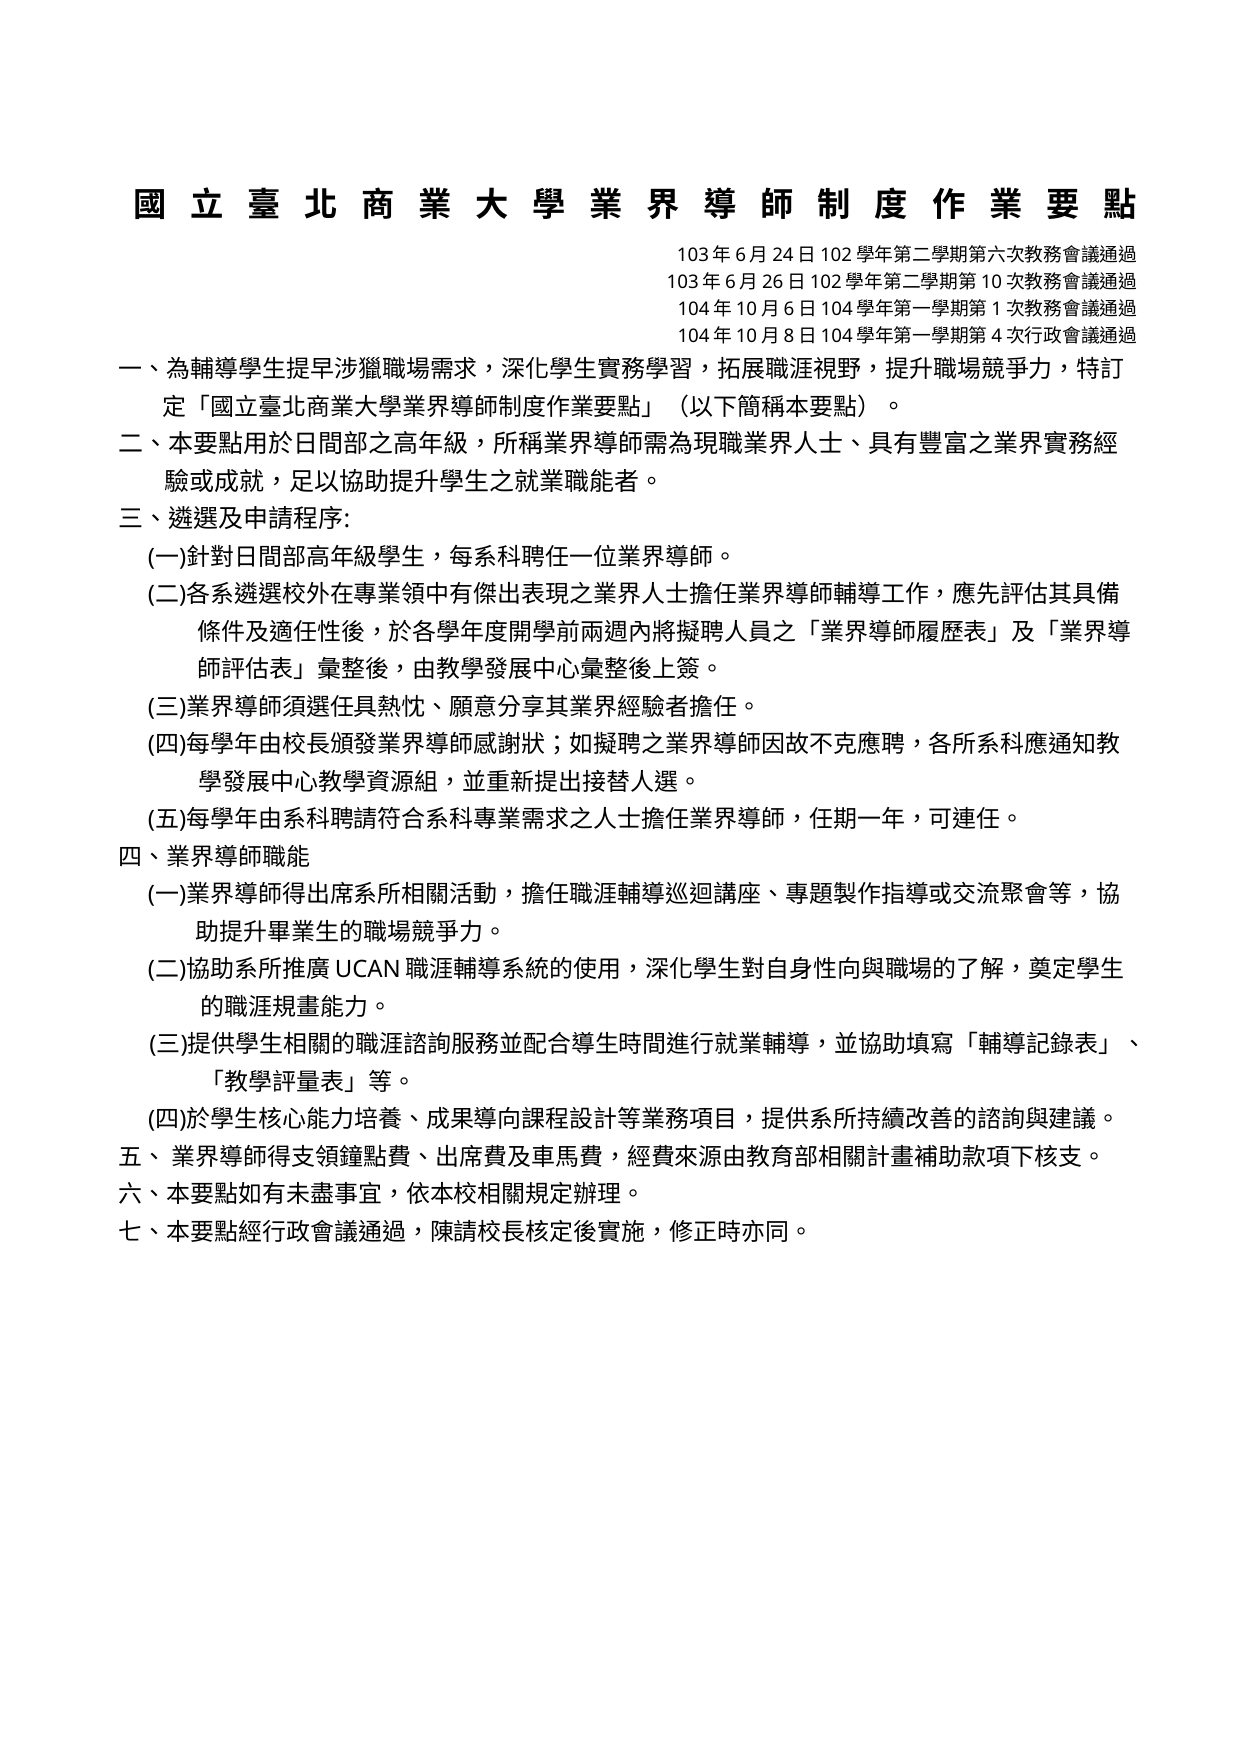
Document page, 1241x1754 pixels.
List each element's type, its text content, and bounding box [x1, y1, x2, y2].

text 三、遴選及申請程序: [118, 498, 1137, 536]
text 104年10月6日104學年第一學期第1次教務會議通過 [133, 294, 1137, 321]
text 六、本要點如有未盡事宜，依本校相關規定辦理。 [118, 1173, 1137, 1211]
text (四)每學年由校長頒發業界導師感謝狀；如擬聘之業界導師因故不克應聘，各所系科應通知教學發展中心教學資源組，並重新提出接替人選。 [148, 723, 1137, 798]
text 一、為輔導學生提早涉獵職場需求，深化學生實務學習，拓展職涯視野，提升職場競爭力，特訂定「國立臺北商業大學業界導師制度作業要點」（以下簡稱本要點）。 [118, 348, 1137, 423]
text 五、 業界導師得支領鐘點費、出席費及車馬費，經費來源由教育部相關計畫補助款項下核支。 [118, 1136, 1137, 1173]
text (二)各系遴選校外在專業領中有傑出表現之業界人士擔任業界導師輔導工作，應先評估其具備條件及適任性後，於各學年度開學前兩週內將擬聘人員之「業界導師履歷表」及「業界導師評估表」彙整後，由教學發展中心彙整後上簽。 [148, 573, 1137, 686]
text (一)針對日間部高年級學生，每系科聘任一位業界導師。 [148, 536, 1137, 573]
text (四)於學生核心能力培養、成果導向課程設計等業務項目，提供系所持續改善的諮詢與建議。 [148, 1098, 1137, 1136]
text 七、本要點經行政會議通過，陳請校長核定後實施，修正時亦同。 [118, 1211, 1137, 1248]
text 四、業界導師職能 [118, 836, 1137, 873]
text (二)協助系所推廣UCAN職涯輔導系統的使用，深化學生對自身性向與職場的了解，奠定學生的職涯規畫能力。 [148, 948, 1137, 1023]
text 103年6月24日102學年第二學期第六次教務會議通過 [133, 239, 1137, 267]
text 二、本要點用於日間部之高年級，所稱業界導師需為現職業界人士、具有豐富之業界實務經驗或成就，足以協助提升學生之就業職能者。 [118, 423, 1137, 498]
text (三)提供學生相關的職涯諮詢服務並配合導生時間進行就業輔導，並協助填寫「輔導記錄表」、「教學評量表」等。 [149, 1023, 1137, 1098]
text 103年6月26日102學年第二學期第10次教務會議通過 [133, 267, 1137, 294]
text (一)業界導師得出席系所相關活動，擔任職涯輔導巡迴講座、專題製作指導或交流聚會等，協助提升畢業生的職場競爭力。 [148, 873, 1137, 948]
text (三)業界導師須選任具熱忱、願意分享其業界經驗者擔任。 [148, 686, 1137, 723]
text (五)每學年由系科聘請符合系科專業需求之人士擔任業界導師，任期一年，可連任。 [148, 798, 1137, 836]
text 國立臺北商業大學業界導師制度作業要點 [133, 164, 1137, 239]
text 104年10月8日104學年第一學期第4次行政會議通過 [133, 321, 1137, 348]
